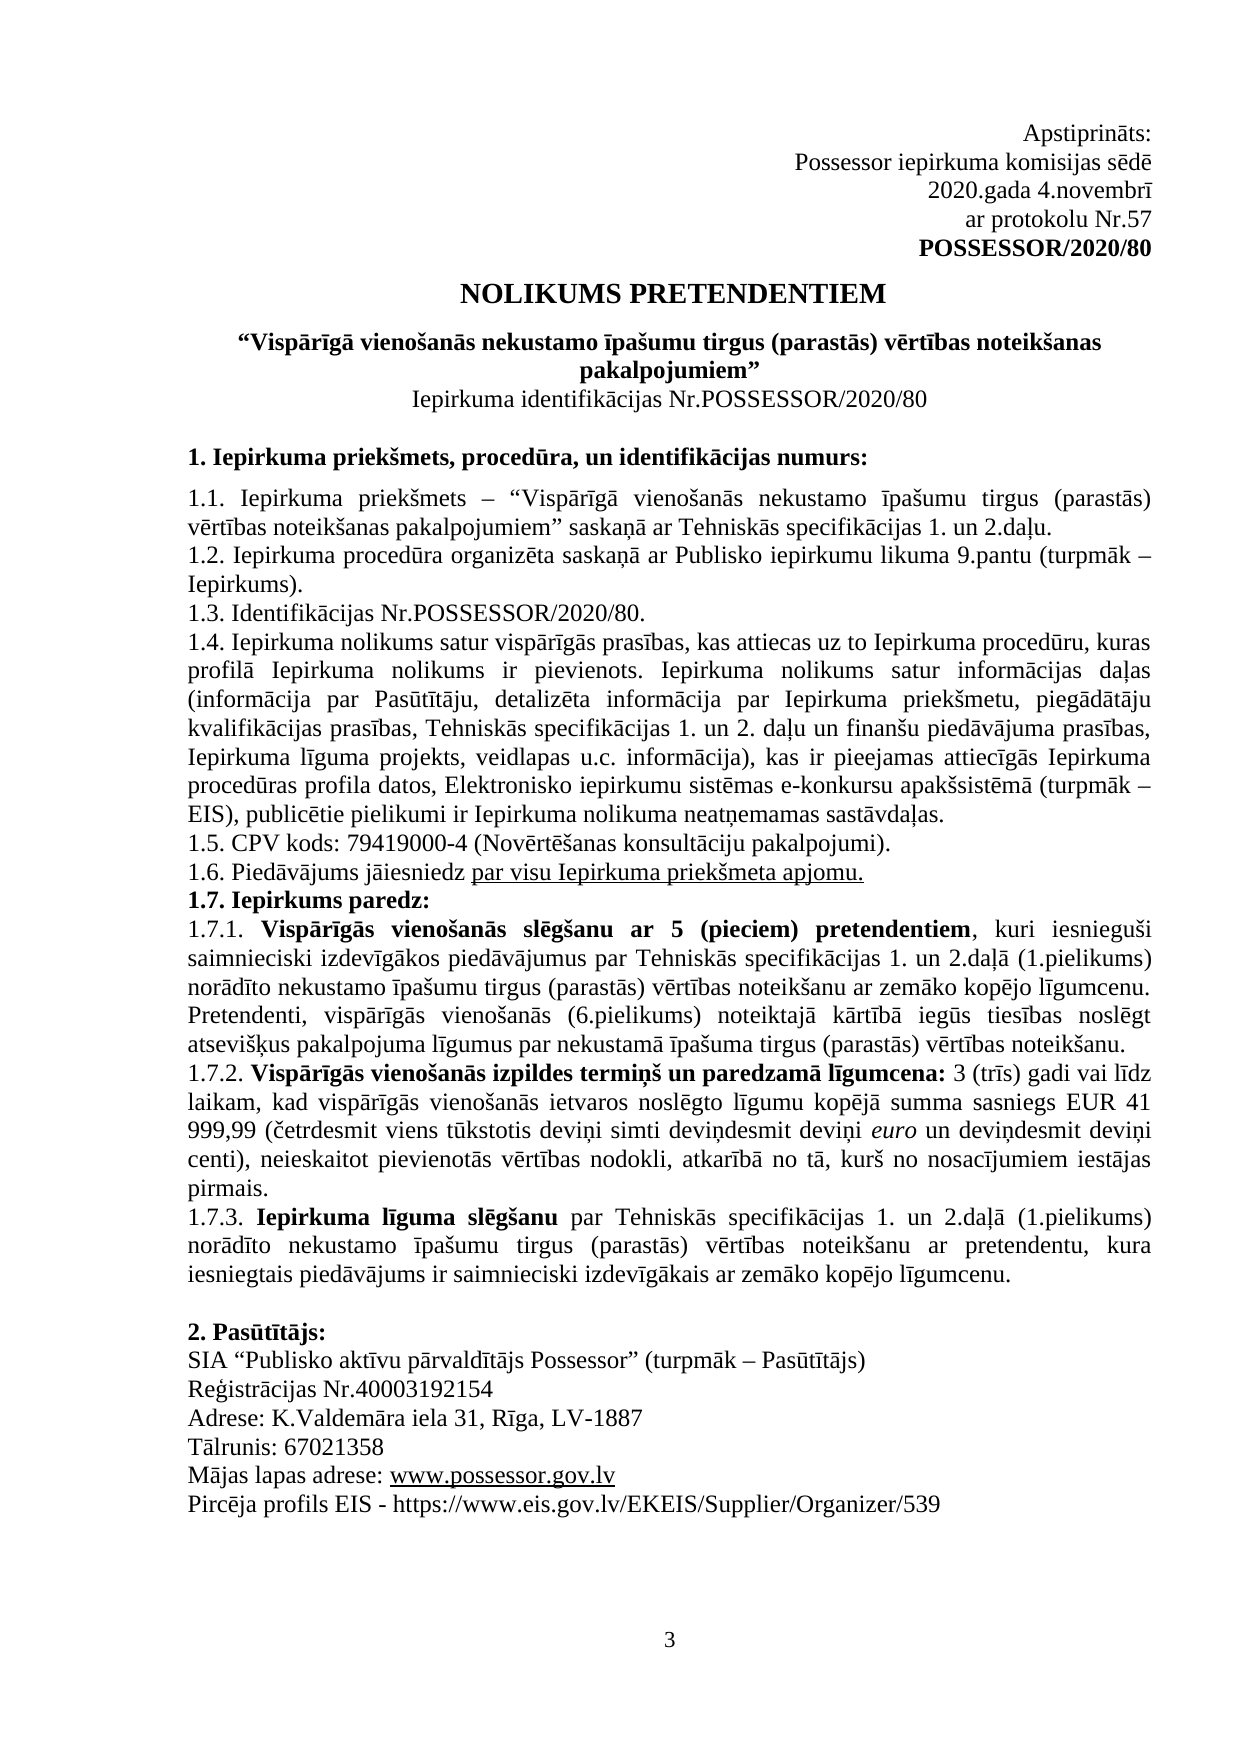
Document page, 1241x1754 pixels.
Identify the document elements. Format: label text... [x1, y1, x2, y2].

text 1.6. Piedāvājums jāiesniedz par visu Iepirkuma priekšmeta apjomu. [187, 857, 1152, 885]
text “Vispārīgā vienošanās nekustamo īpašumu tirgus (parastās) vērtības noteikšanas pakalpojumiem” [187, 327, 1152, 384]
text 1.5. CPV kods: 79419000-4 (Novērtēšanas konsultāciju pakalpojumi). [187, 828, 1152, 857]
text Apstiprināts: [187, 118, 1152, 147]
text POSSESSOR/2020/80 [262, 233, 1152, 262]
text 1. Iepirkuma priekšmets, procedūra, un identifikācijas numurs: [187, 442, 1152, 470]
text SIA “Publisko aktīvu pārvaldītājs Possessor” (turpmāk – Pasūtītājs) [187, 1345, 1152, 1374]
text 1.7.1. Vispārīgās vienošanās slēgšanu ar 5 (pieciem) pretendentiem, kuri iesnieguši saimnieciski izdevīgākos piedāvājumus par Tehniskās specifikācijas 1. un 2.daļā (1.pielikums) norādīto nekustamo īpašumu tirgus (parastās) vērtības noteikšanu ar zemāko kopējo līgumcenu. Pretendenti, vispārīgās vienošanās (6.pielikums) noteiktajā kārtībā iegūs tiesības noslēgt atsevišķus pakalpojuma līgumus par nekustamā īpašuma tirgus (parastās) vērtības noteikšanu. [187, 914, 1152, 1058]
text 2. Pasūtītājs: [187, 1317, 1152, 1345]
text Iepirkuma identifikācijas Nr.POSSESSOR/2020/80 [187, 384, 1152, 413]
text Adrese: K.Valdemāra iela 31, Rīga, LV-1887 [187, 1403, 1152, 1432]
text Possessor iepirkuma komisijas sēdē [187, 147, 1152, 176]
text 1.7.3. Iepirkuma līguma slēgšanu par Tehniskās specifikācijas 1. un 2.daļā (1.pielikums) norādīto nekustamo īpašumu tirgus (parastās) vērtības noteikšanu ar pretendentu, kura iesniegtais piedāvājums ir saimnieciski izdevīgākais ar zemāko kopējo līgumcenu. [187, 1202, 1152, 1288]
text Reģistrācijas Nr.40003192154 [187, 1374, 1152, 1403]
text 2020.gada 4.novembrī [187, 176, 1152, 204]
text 1.4. Iepirkuma nolikums satur vispārīgās prasības, kas attiecas uz to Iepirkuma procedūru, kuras profilā Iepirkuma nolikums ir pievienots. Iepirkuma nolikums satur informācijas daļas (informācija par Pasūtītāju, detalizēta informācija par Iepirkuma priekšmetu, piegādātāju kvalifikācijas prasības, Tehniskās specifikācijas 1. un 2. daļu un finanšu piedāvājuma prasības, Iepirkuma līguma projekts, veidlapas u.c. informācija), kas ir pieejamas attiecīgās Iepirkuma procedūras profila datos, Elektronisko iepirkumu sistēmas e-konkursu apakšsistēmā (turpmāk – EIS), publicētie pielikumi ir Iepirkuma nolikuma neatņemamas sastāvdaļas. [187, 627, 1152, 828]
text NOLIKUMS PRETENDENTIEM [187, 276, 1152, 310]
text 1.1. Iepirkuma priekšmets – “Vispārīgā vienošanās nekustamo īpašumu tirgus (parastās) vērtības noteikšanas pakalpojumiem” saskaņā ar Tehniskās specifikācijas 1. un 2.daļu. [187, 483, 1152, 540]
text 1.3. Identifikācijas Nr.POSSESSOR/2020/80. [187, 598, 1152, 627]
text 1.7. Iepirkums paredz: [187, 885, 1152, 914]
text ar protokolu Nr.57 [187, 204, 1152, 233]
text Mājas lapas adrese: www.possessor.gov.lv [187, 1460, 1152, 1489]
text 1.7.2. Vispārīgās vienošanās izpildes termiņš un paredzamā līgumcena: 3 (trīs) gadi vai līdz laikam, kad vispārīgās vienošanās ietvaros noslēgto līgumu kopējā summa sasniegs EUR 41 999,99 (četrdesmit viens tūkstotis deviņi simti deviņdesmit deviņi euro un deviņdesmit deviņi centi), neieskaitot pievienotās vērtības nodokli, atkarībā no tā, kurš no nosacījumiem iestājas pirmais. [187, 1058, 1152, 1202]
text Tālrunis: 67021358 [187, 1432, 1152, 1460]
text 1.2. Iepirkuma procedūra organizēta saskaņā ar Publisko iepirkumu likuma 9.pantu (turpmāk – Iepirkums). [187, 540, 1152, 598]
text Pircēja profils EIS - https://www.eis.gov.lv/EKEIS/Supplier/Organizer/539 [187, 1489, 1152, 1518]
